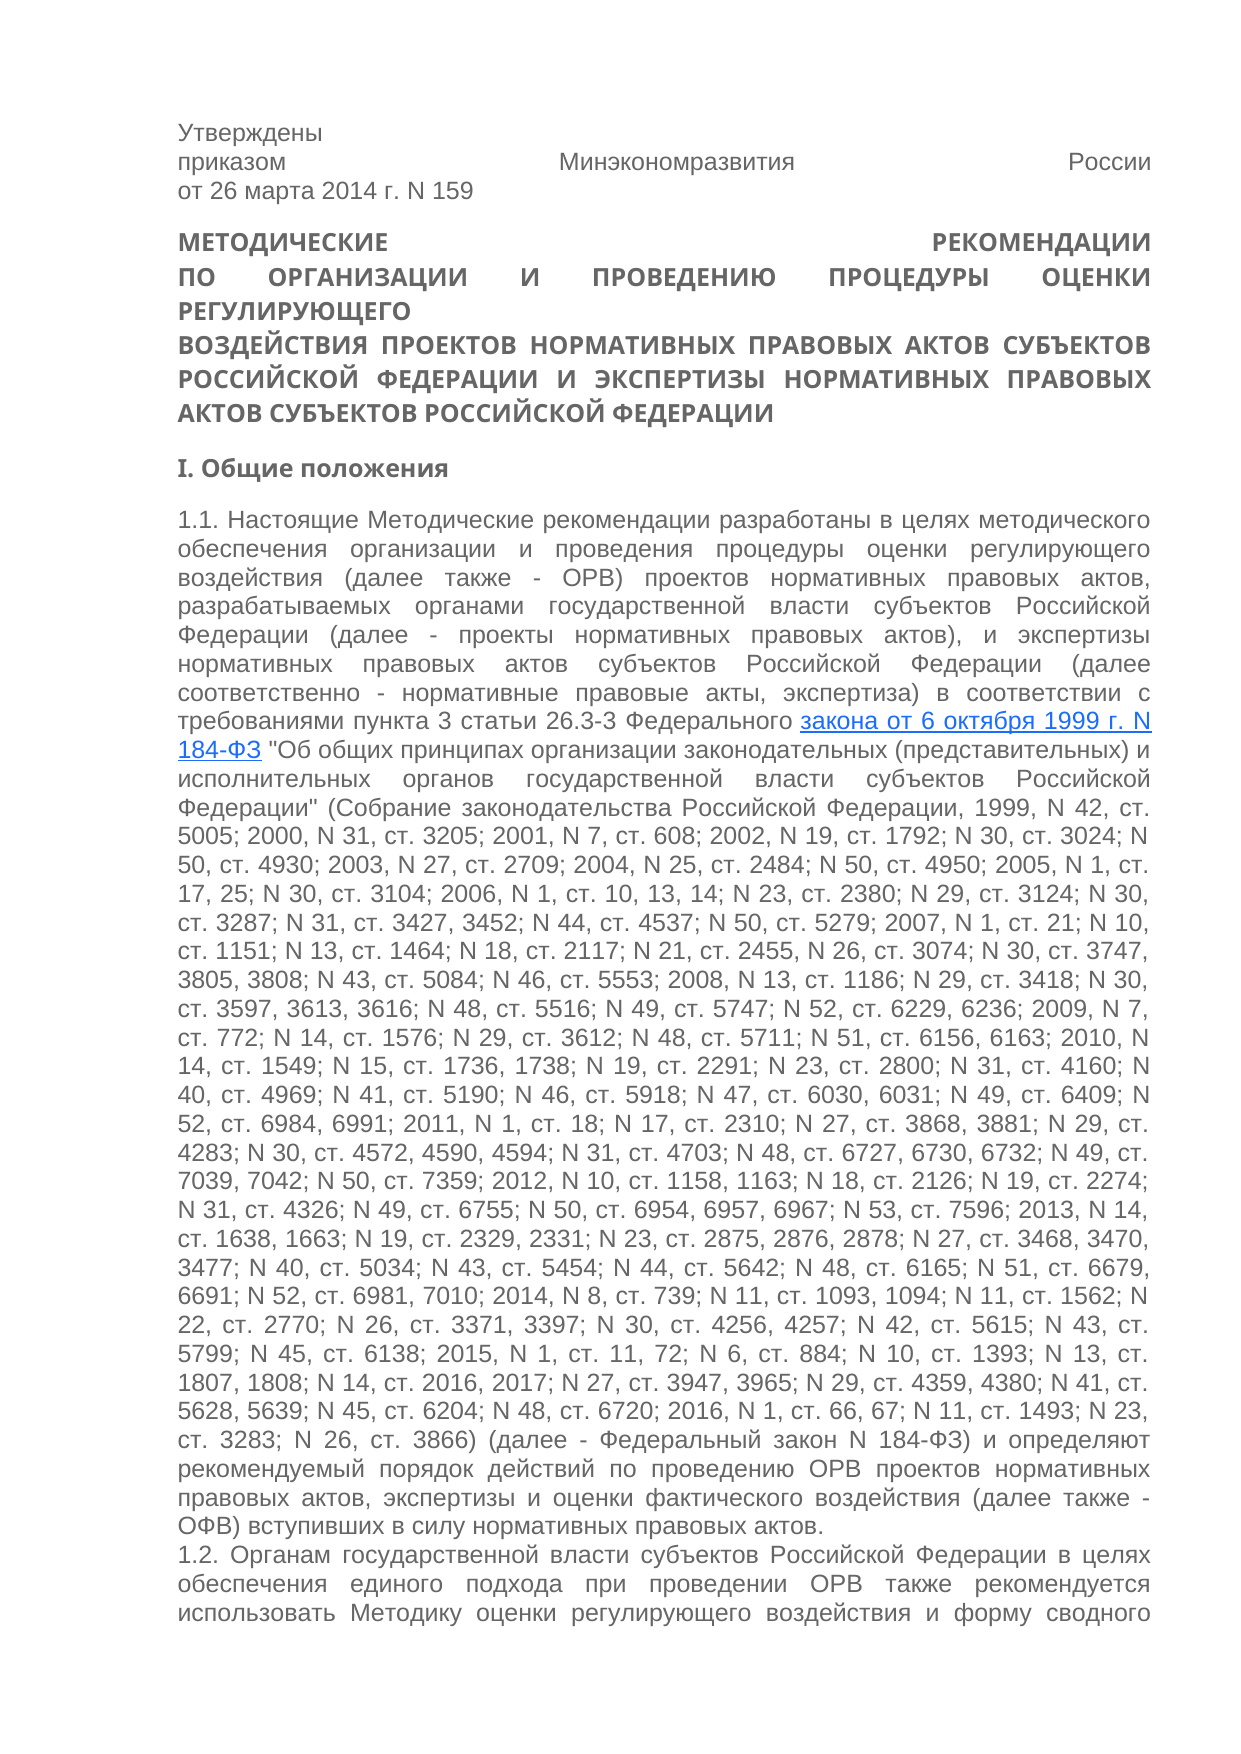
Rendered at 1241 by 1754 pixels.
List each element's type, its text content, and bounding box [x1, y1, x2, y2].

text 1.1. Настоящие Методические рекомендации разработаны в целях методического обеспечения организации и проведения процедуры оценки регулирующего воздействия (далее также - ОРВ) проектов нормативных правовых актов, разрабатываемых органами государственной власти субъектов Российской Федерации (далее - проекты нормативных правовых актов), и экспертизы нормативных правовых актов субъектов Российской Федерации (далее соответственно - нормативные правовые акты, экспертиза) в соответствии с требованиями пункта 3 статьи 26.3-3 Федерального закона от 6 октября 1999 г. N 184-ФЗ "Об общих принципах организации законодательных (представительных) и исполнительных органов государственной власти субъектов Российской Федерации" (Собрание законодательства Российской Федерации, 1999, N 42, ст. 5005; 2000, N 31, ст. 3205; 2001, N 7, ст. 608; 2002, N 19, ст. 1792; N 30, ст. 3024; N 50, ст. 4930; 2003, N 27, ст. 2709; 2004, N 25, ст. 2484; N 50, ст. 4950; 2005, N 1, ст. 17, 25; N 30, ст. 3104; 2006, N 1, ст. 10, 13, 14; N 23, ст. 2380; N 29, ст. 3124; N 30, ст. 3287; N 31, ст. 3427, 3452; N 44, ст. 4537; N 50, ст. 5279; 2007, N 1, ст. 21; N 10, ст. 1151; N 13, ст. 1464; N 18, ст. 2117; N 21, ст. 2455, N 26, ст. 3074; N 30, ст. 3747, 3805, 3808; N 43, ст. 5084; N 46, ст. 5553; 2008, N 13, ст. 1186; N 29, ст. 3418; N 30, ст. 3597, 3613, 3616; N 48, ст. 5516; N 49, ст. 5747; N 52, ст. 6229, 6236; 2009, N 7, ст. 772; N 14, ст. 1576; N 29, ст. 3612; N 48, ст. 5711; N 51, ст. 6156, 6163; 2010, N 14, ст. 1549; N 15, ст. 1736, 1738; N 19, ст. 2291; N 23, ст. 2800; N 31, ст. 4160; N 40, ст. 4969; N 41, ст. 5190; N 46, ст. 5918; N 47, ст. 6030, 6031; N 49, ст. 6409; N 52, ст. 6984, 6991; 2011, N 1, ст. 18; N 17, ст. 2310; N 27, ст. 3868, 3881; N 29, ст. 4283; N 30, ст. 4572, 4590, 4594; N 31, ст. 4703; N 48, ст. 6727, 6730, 6732; N 49, ст. 7039, 7042; N 50, ст. 7359; 2012, N 10, ст. 1158, 1163; N 18, ст. 2126; N 19, ст. 2274; N 31, ст. 4326; N 49, ст. 6755; N 50, ст. 6954, 6957, 6967; N 53, ст. 7596; 2013, N 14, ст. 1638, 1663; N 19, ст. 2329, 2331; N 23, ст. 2875, 2876, 2878; N 27, ст. 3468, 3470, 3477; N 40, ст. 5034; N 43, ст. 5454; N 44, ст. 5642; N 48, ст. 6165; N 51, ст. 6679, 6691; N 52, ст. 6981, 7010; 2014, N 8, ст. 739; N 11, ст. 1093, 1094; N 11, ст. 1562; N 22, ст. 2770; N 26, ст. 3371, 3397; N 30, ст. 4256, 4257; N 42, ст. 5615; N 43, ст. 5799; N 45, ст. 6138; 2015, N 1, ст. 11, 72; N 6, ст. 884; N 10, ст. 1393; N 13, ст. 1807, 1808; N 14, ст. 2016, 2017; N 27, ст. 3947, 3965; N 29, ст. 4359, 4380; N 41, ст. 5628, 5639; N 45, ст. 6204; N 48, ст. 6720; 2016, N 1, ст. 66, 67; N 11, ст. 1493; N 23, ст. 3283; N 26, ст. 3866) (далее - Федеральный закон N 184-ФЗ) и определяют рекомендуемый порядок действий по проведению ОРВ проектов нормативных правовых актов, экспертизы и оценки фактического воздействия (далее также - ОФВ) вступивших в силу нормативных правовых актов. [177, 505, 1152, 1540]
text МЕТОДИЧЕСКИЕ РЕКОМЕНДАЦИИ ПО ОРГАНИЗАЦИИ И ПРОВЕДЕНИЮ ПРОЦЕДУРЫ ОЦЕНКИ РЕГУЛИРУЮЩЕГО ВОЗДЕЙСТВИЯ ПРОЕКТОВ НОРМАТИВНЫХ ПРАВОВЫХ АКТОВ СУБЪЕКТОВ РОССИЙСКОЙ ФЕДЕРАЦИИ И ЭКСПЕРТИЗЫ НОРМАТИВНЫХ ПРАВОВЫХ АКТОВ СУБЪЕКТОВ РОССИЙСКОЙ ФЕДЕРАЦИИ [177, 225, 1152, 429]
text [177, 1540, 1152, 1626]
text I. Общие положения [177, 450, 1152, 484]
text Утверждены приказом Минэкономразвития России от 26 марта 2014 г. N 159 [177, 118, 1152, 204]
